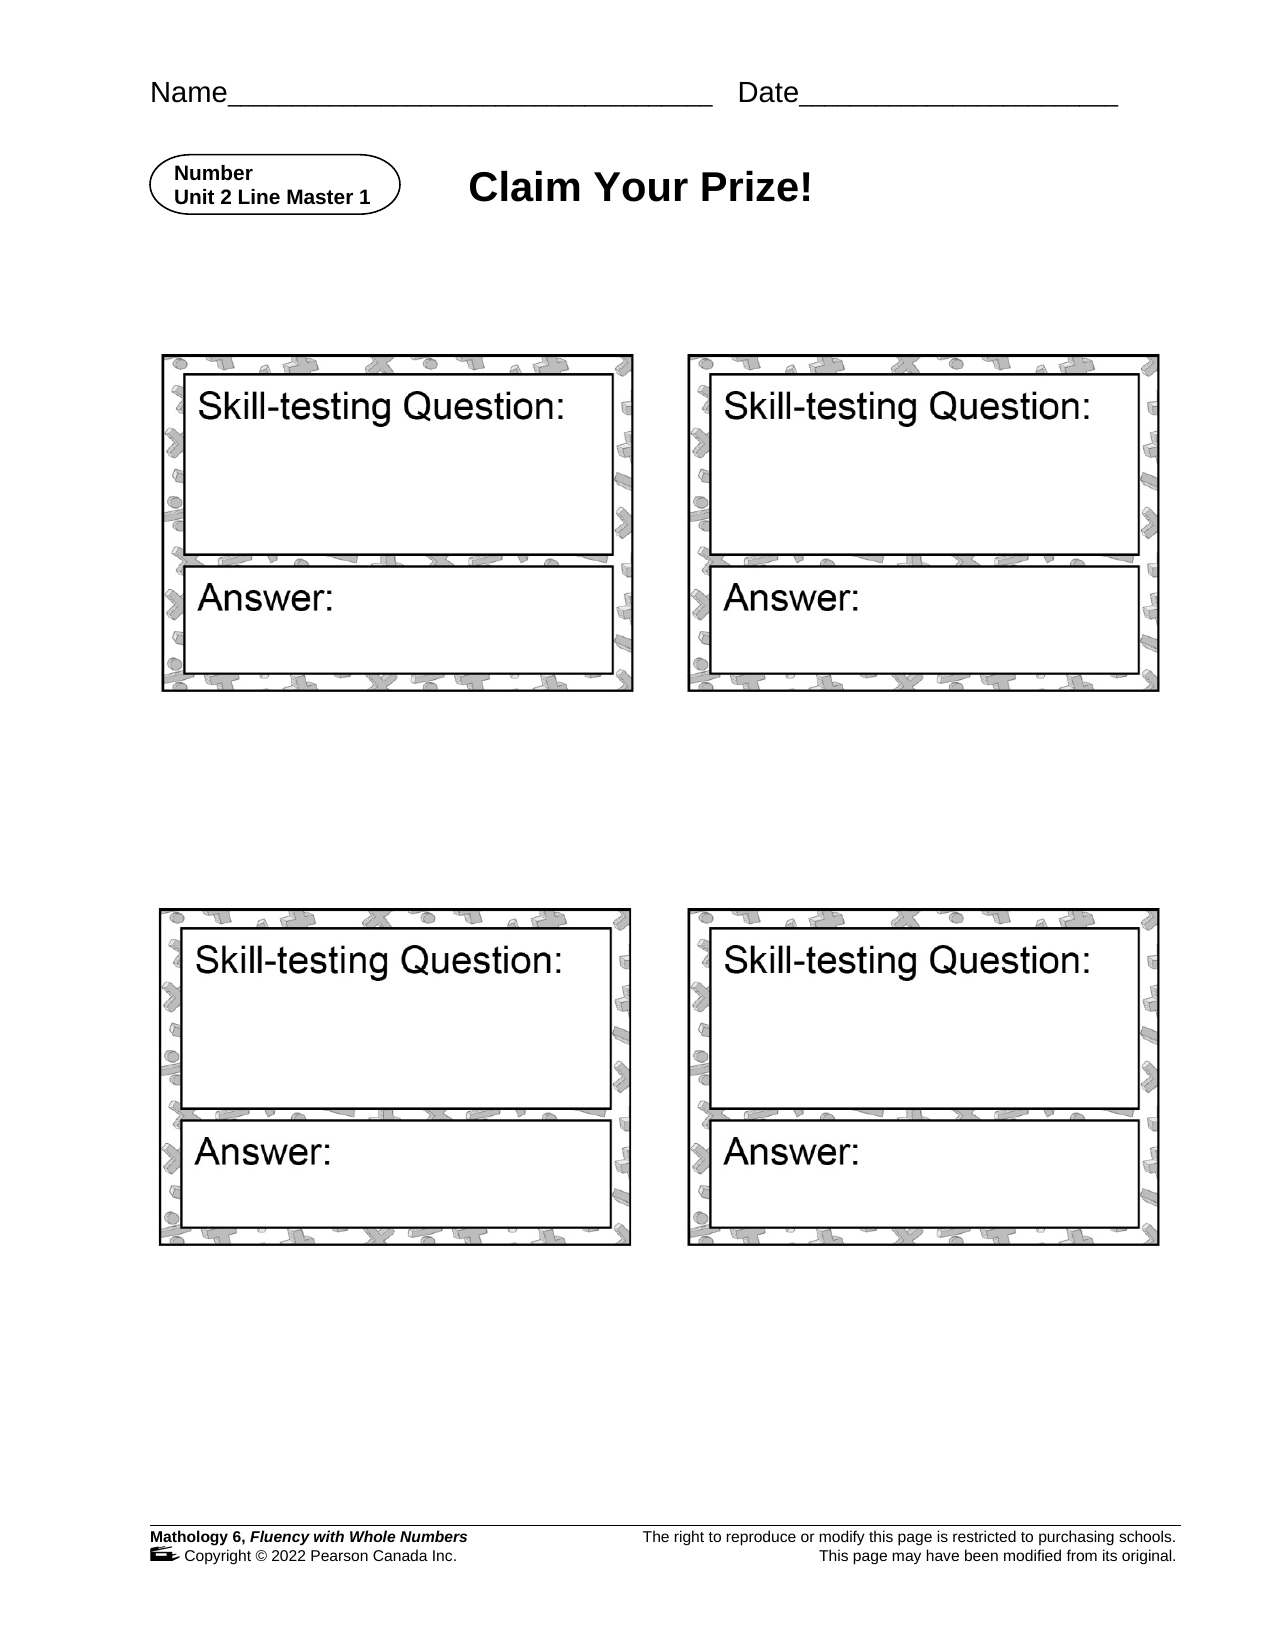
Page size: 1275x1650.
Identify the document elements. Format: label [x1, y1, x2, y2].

picture [158, 908, 632, 1246]
picture [687, 908, 1160, 1246]
picture [150, 1546, 180, 1561]
table_cell [666, 800, 1181, 1354]
table_header [150, 246, 666, 800]
table_cell [150, 800, 666, 1354]
picture [161, 354, 634, 692]
table_header [666, 246, 1181, 800]
picture [687, 354, 1160, 692]
